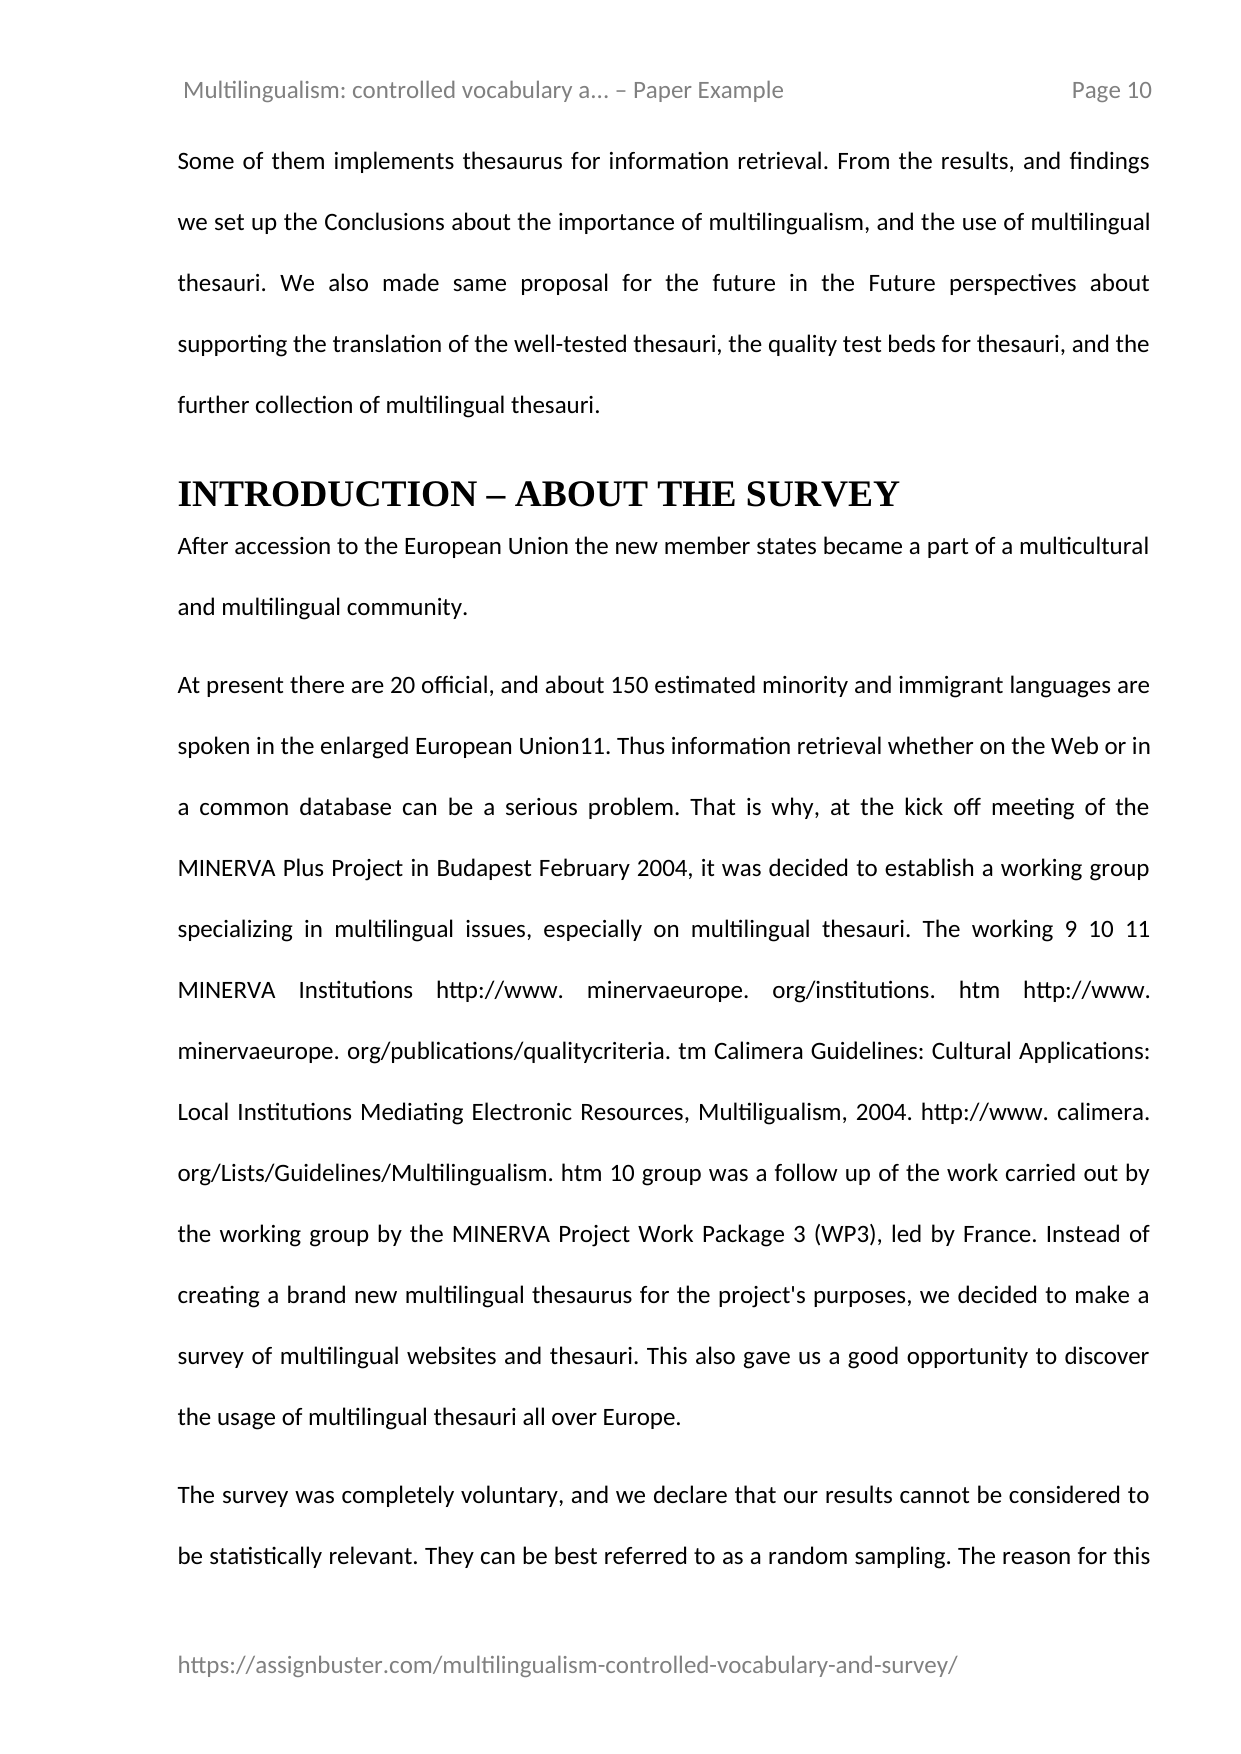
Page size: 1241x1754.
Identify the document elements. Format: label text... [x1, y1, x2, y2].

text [177, 1479, 1152, 1571]
text After accession to the European Union the new member states became a part of a multicultural and multilingual community. [177, 530, 1152, 622]
text At present there are 20 official, and about 150 estimated minority and immigrant languages are spoken in the enlarged European Union11. Thus information retrieval whether on the Web or in a common database can be a serious problem. That is why, at the kick off meeting of the MINERVA Plus Project in Budapest February 2004, it was decided to establish a working group specializing in multilingual issues, especially on multilingual thesauri. The working 9 10 11 MINERVA Institutions http://www. minervaeurope. org/institutions. htm http://www. minervaeurope. org/publications/qualitycriteria. tm Calimera Guidelines: Cultural Applications: Local Institutions Mediating Electronic Resources, Multiligualism, 2004. http://www. calimera. org/Lists/Guidelines/Multilingualism. htm 10 group was a follow up of the work carried out by the working group by the MINERVA Project Work Package 3 (WP3), led by France. Instead of creating a brand new multilingual thesaurus for the project's purposes, we decided to make a survey of multilingual websites and thesauri. This also gave us a good opportunity to discover the usage of multilingual thesauri all over Europe. [177, 669, 1152, 1432]
subtitle INTRODUCTION – ABOUT THE SURVEY [177, 471, 1152, 514]
text Some of them implements thesaurus for information retrieval. From the results, and findings we set up the Conclusions about the importance of multilingualism, and the use of multilingual thesauri. We also made same proposal for the future in the Future perspectives about supporting the translation of the well-tested thesauri, the quality test beds for thesauri, and the further collection of multilingual thesauri. [177, 145, 1152, 420]
